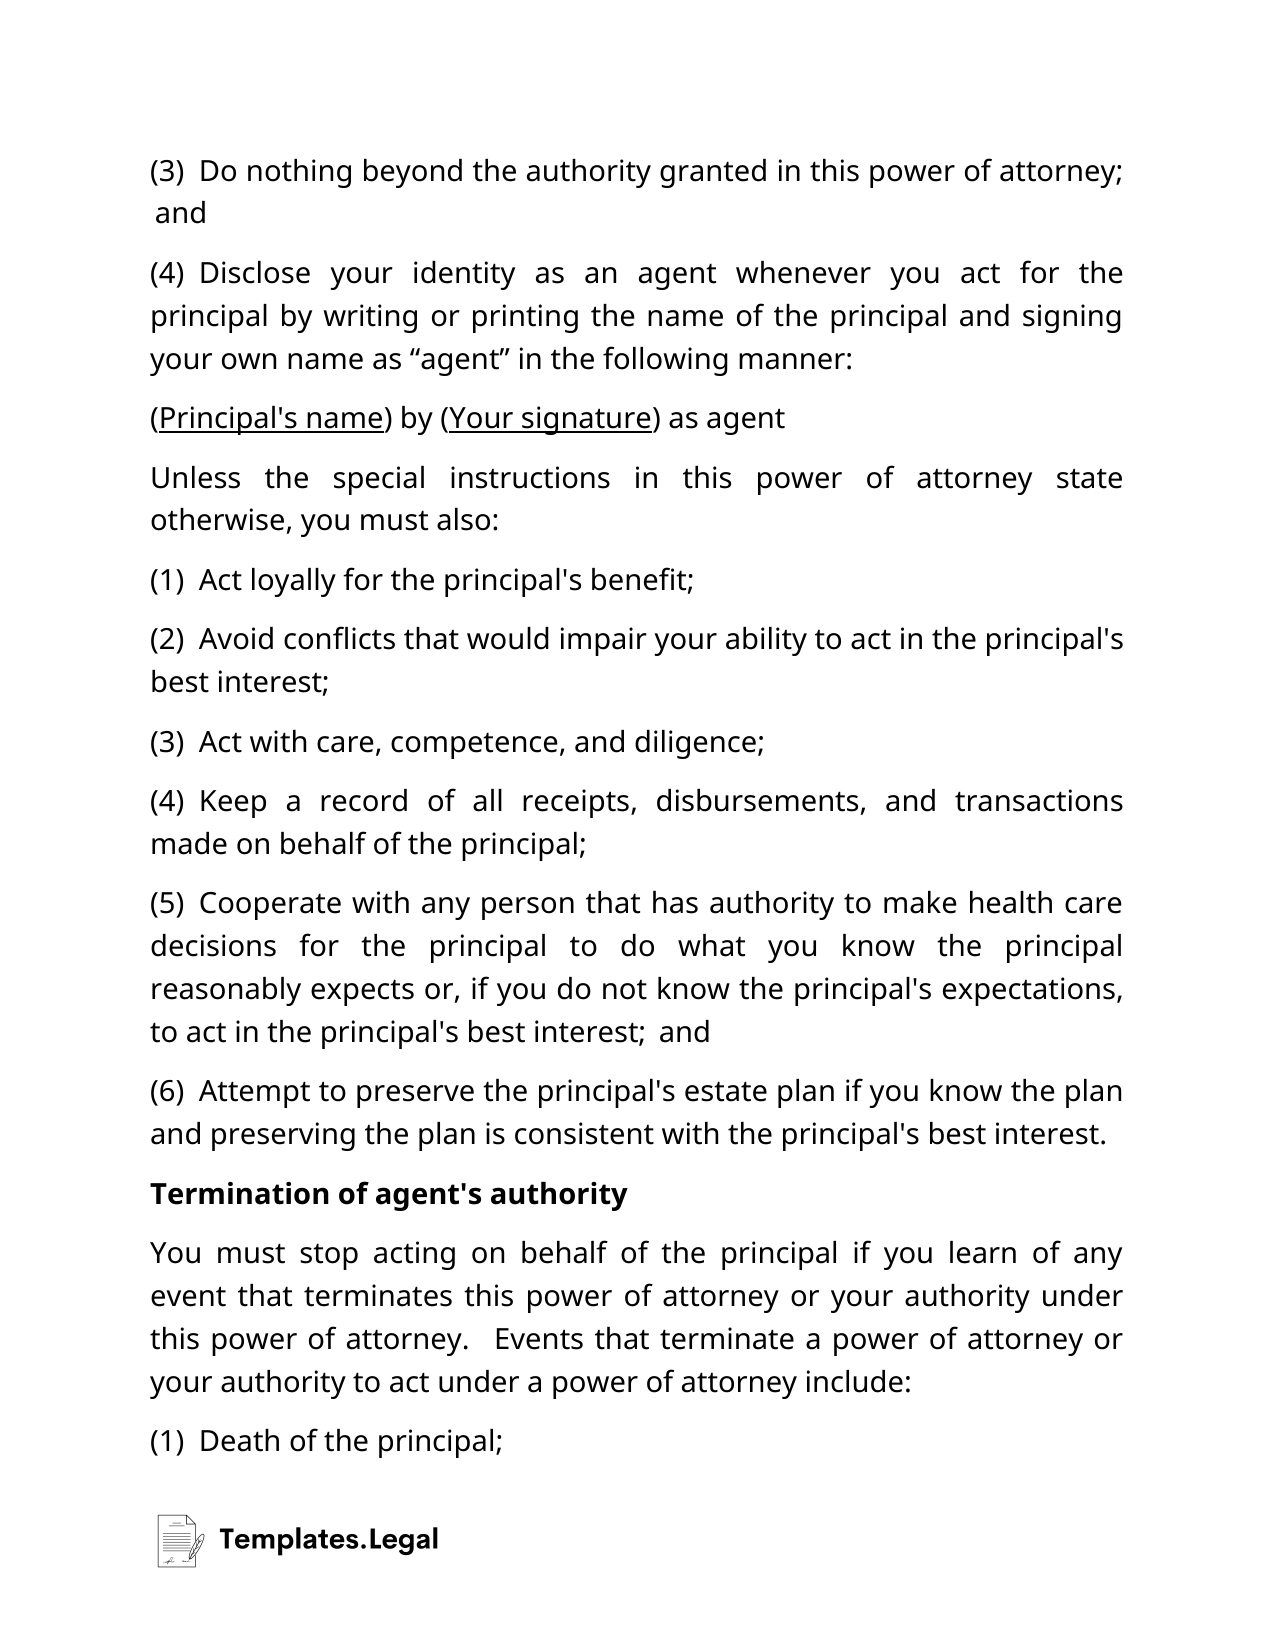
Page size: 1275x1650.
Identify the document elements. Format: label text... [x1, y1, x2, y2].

text Termination of agent's authority [150, 1173, 1125, 1213]
text (2) Avoid conflicts that would impair your ability to act in the principal's best interest; [150, 619, 1125, 701]
text Unless the special instructions in this power of attorney state otherwise, you must also: [150, 457, 1125, 539]
text (5) Cooperate with any person that has authority to make health care decisions for the principal to do what you know the principal reasonably expects or, if you do not know the principal's expectations, to act in the principal's best interest; and [150, 883, 1125, 1051]
text (4) Disclose your identity as an agent whenever you act for the principal by writing or printing the name of the principal and signing your own name as “agent” in the following manner: [150, 252, 1125, 378]
text (4) Keep a record of all receipts, disbursements, and transactions made on behalf of the principal; [150, 780, 1125, 863]
picture [150, 1507, 445, 1575]
text (3) Do nothing beyond the authority granted in this power of attorney; and [150, 150, 1125, 232]
text (3) Act with care, competence, and diligence; [150, 721, 1125, 761]
text You must stop acting on behalf of the principal if you learn of any event that terminates this power of attorney or your authority under this power of attorney. Events that terminate a power of attorney or your authority to act under a power of attorney include: [150, 1232, 1125, 1401]
text (Principal's name) by (Your signature) as agent [150, 397, 1125, 437]
text (1) Death of the principal; [150, 1420, 1125, 1460]
text (6) Attempt to preserve the principal's estate plan if you know the plan and preserving the plan is consistent with the principal's best interest. [150, 1071, 1125, 1153]
text (1) Act loyally for the principal's benefit; [150, 559, 1125, 599]
